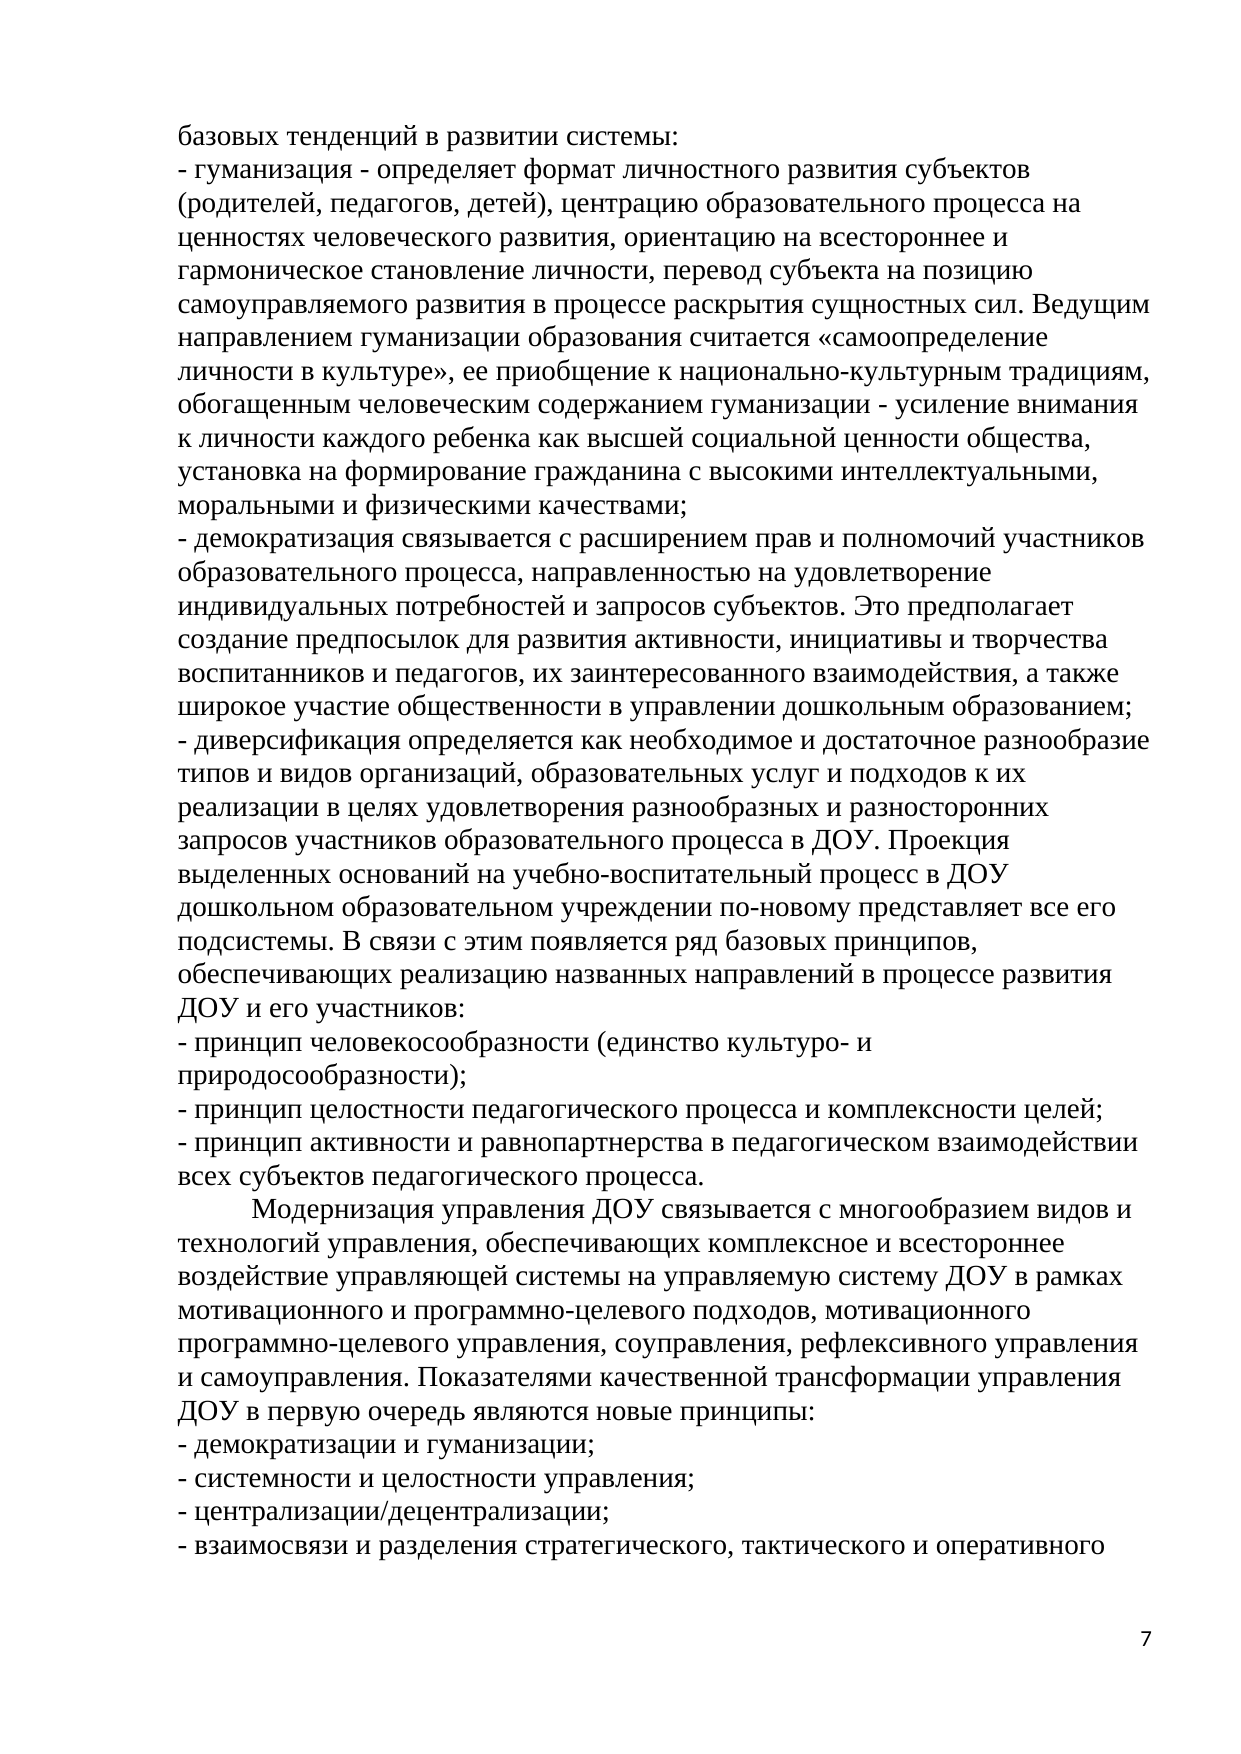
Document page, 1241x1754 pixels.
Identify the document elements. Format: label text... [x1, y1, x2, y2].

text природосообразности); [177, 1057, 1152, 1091]
text технологий управления, обеспечивающих комплексное и всестороннее [177, 1225, 1152, 1258]
text подсистемы. В связи с этим появляется ряд базовых принципов, [177, 923, 1152, 957]
text программно-целевого управления, соуправления, рефлексивного управления [177, 1326, 1152, 1359]
text - взаимосвязи и разделения стратегического, тактического и оперативного [177, 1527, 1152, 1560]
text направлением гуманизации образования считается «самоопределение [177, 319, 1152, 353]
text типов и видов организаций, образовательных услуг и подходов к их [177, 755, 1152, 789]
text ДОУ в первую очередь являются новые принципы: [177, 1393, 1152, 1426]
text воздействие управляющей системы на управляемую систему ДОУ в рамках [177, 1258, 1152, 1292]
text мотивационного и программно-целевого подходов, мотивационного [177, 1292, 1152, 1326]
text Модернизация управления ДОУ связывается с многообразием видов и [177, 1191, 1152, 1225]
text - демократизации и гуманизации; [177, 1426, 1152, 1460]
text - принцип активности и равнопартнерства в педагогическом взаимодействии [177, 1124, 1152, 1158]
text всех субъектов педагогического процесса. [177, 1158, 1152, 1191]
text воспитанников и педагогов, их заинтересованного взаимодействия, а также [177, 655, 1152, 688]
text базовых тенденций в развитии системы: [177, 118, 1152, 152]
text создание предпосылок для развития активности, инициативы и творчества [177, 621, 1152, 655]
text запросов участников образовательного процесса в ДОУ. Проекция [177, 822, 1152, 856]
text широкое участие общественности в управлении дошкольным образованием; [177, 688, 1152, 722]
text - централизации/децентрализации; [177, 1493, 1152, 1527]
text гармоническое становление личности, перевод субъекта на позицию [177, 252, 1152, 286]
text дошкольном образовательном учреждении по-новому представляет все его [177, 889, 1152, 923]
text моральными и физическими качествами; [177, 487, 1152, 521]
text личности в культуре», ее приобщение к национально-культурным традициям, [177, 353, 1152, 386]
text образовательного процесса, направленностью на удовлетворение [177, 554, 1152, 588]
text индивидуальных потребностей и запросов субъектов. Это предполагает [177, 588, 1152, 621]
text обогащенным человеческим содержанием гуманизации - усиление внимания [177, 386, 1152, 420]
text и самоуправления. Показателями качественной трансформации управления [177, 1359, 1152, 1393]
text - демократизация связывается с расширением прав и полномочий участников [177, 521, 1152, 554]
text - гуманизация - определяет формат личностного развития субъектов [177, 152, 1152, 185]
text ДОУ и его участников: [177, 990, 1152, 1024]
text установка на формирование гражданина с высокими интеллектуальными, [177, 453, 1152, 487]
text реализации в целях удовлетворения разнообразных и разносторонних [177, 789, 1152, 822]
text - системности и целостности управления; [177, 1460, 1152, 1493]
text выделенных оснований на учебно-воспитательный процесс в ДОУ [177, 856, 1152, 889]
text (родителей, педагогов, детей), центрацию образовательного процесса на ценностях человеческого развития, ориентацию на всестороннее и [177, 185, 1152, 252]
text - принцип целостности педагогического процесса и комплексности целей; [177, 1091, 1152, 1124]
text к личности каждого ребенка как высшей социальной ценности общества, [177, 420, 1152, 453]
text - диверсификация определяется как необходимое и достаточное разнообразие [177, 722, 1152, 755]
text - принцип человекосообразности (единство культуро- и [177, 1024, 1152, 1057]
text обеспечивающих реализацию названных направлений в процессе развития [177, 957, 1152, 990]
text самоуправляемого развития в процессе раскрытия сущностных сил. Ведущим [177, 286, 1152, 319]
